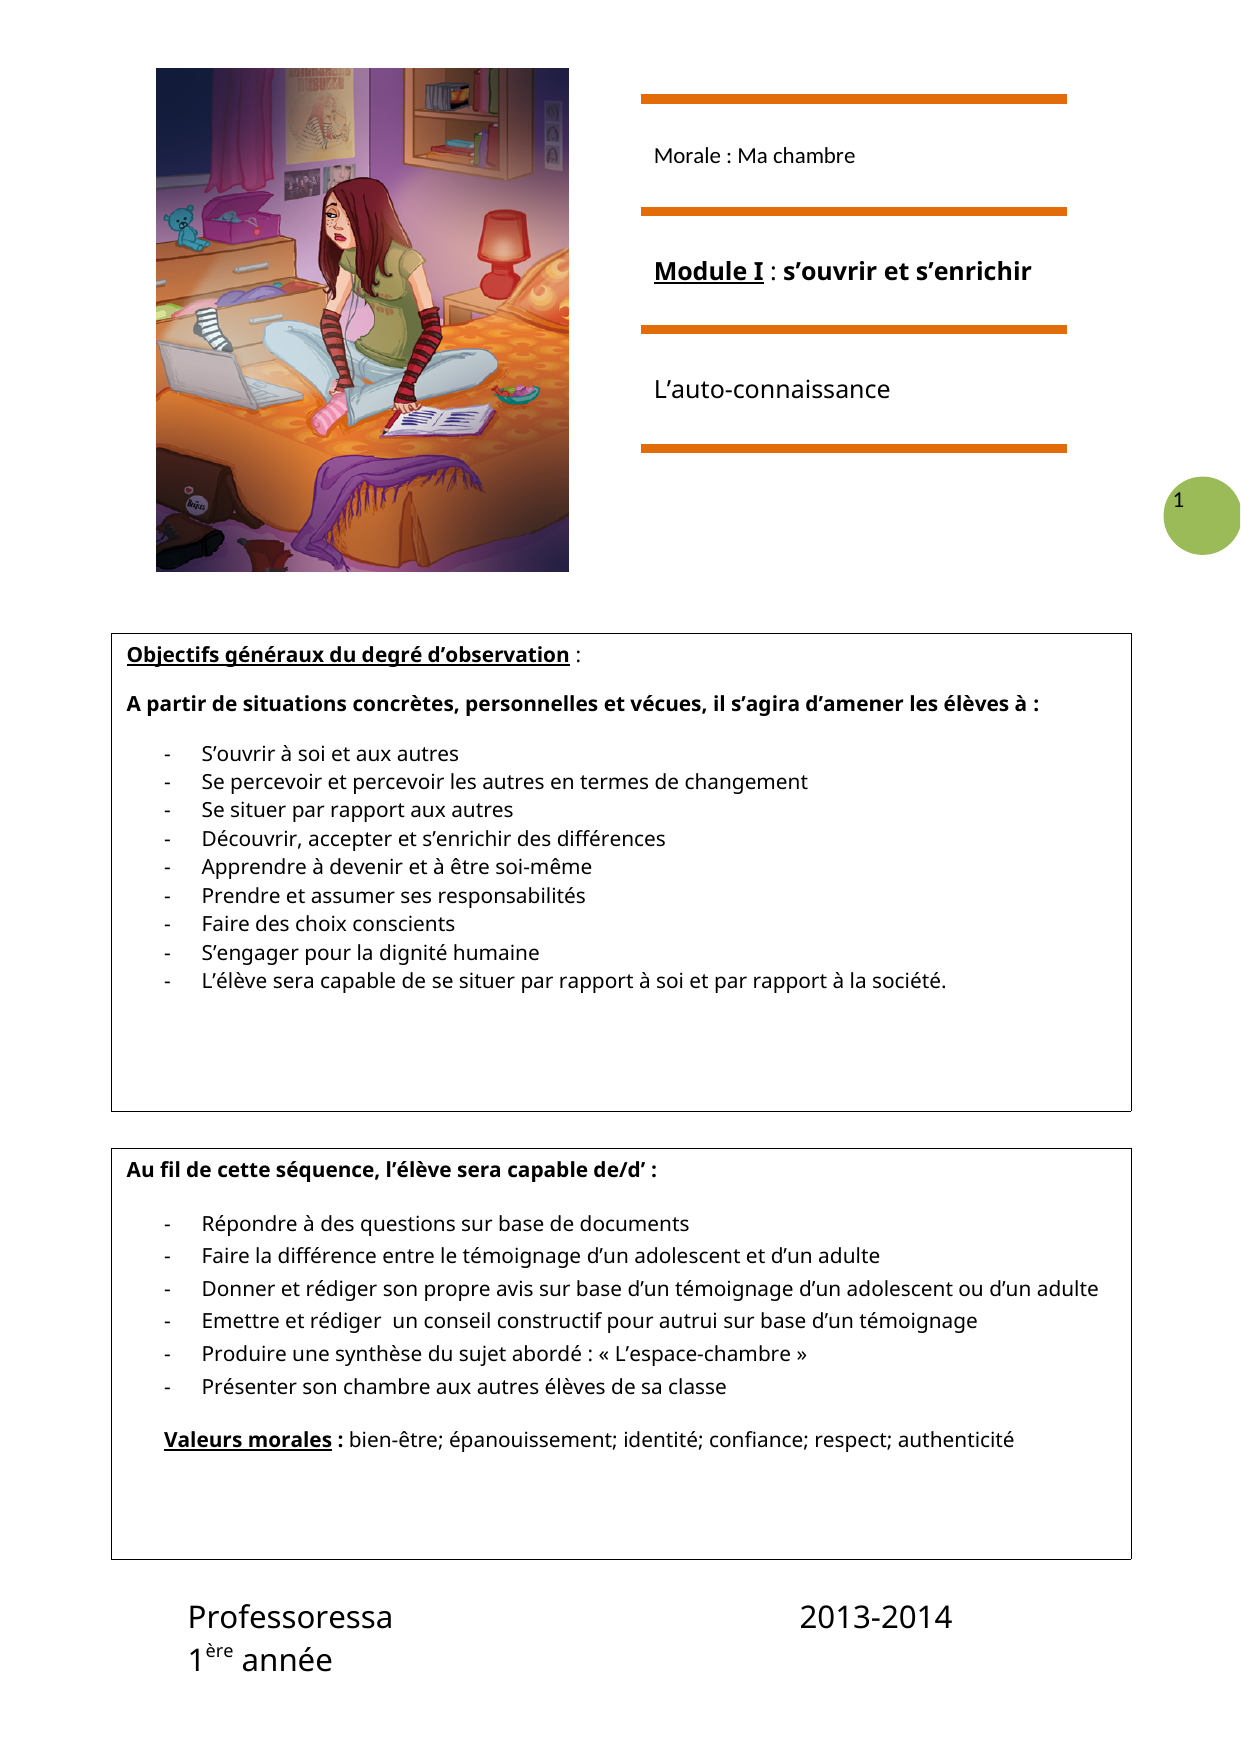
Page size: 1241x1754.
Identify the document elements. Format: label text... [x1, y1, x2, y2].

picture [156, 68, 569, 572]
table_cell Module I : s’ouvrir et s’enrichir [641, 216, 1067, 325]
table_cell L’auto-connaissance [641, 334, 1067, 443]
